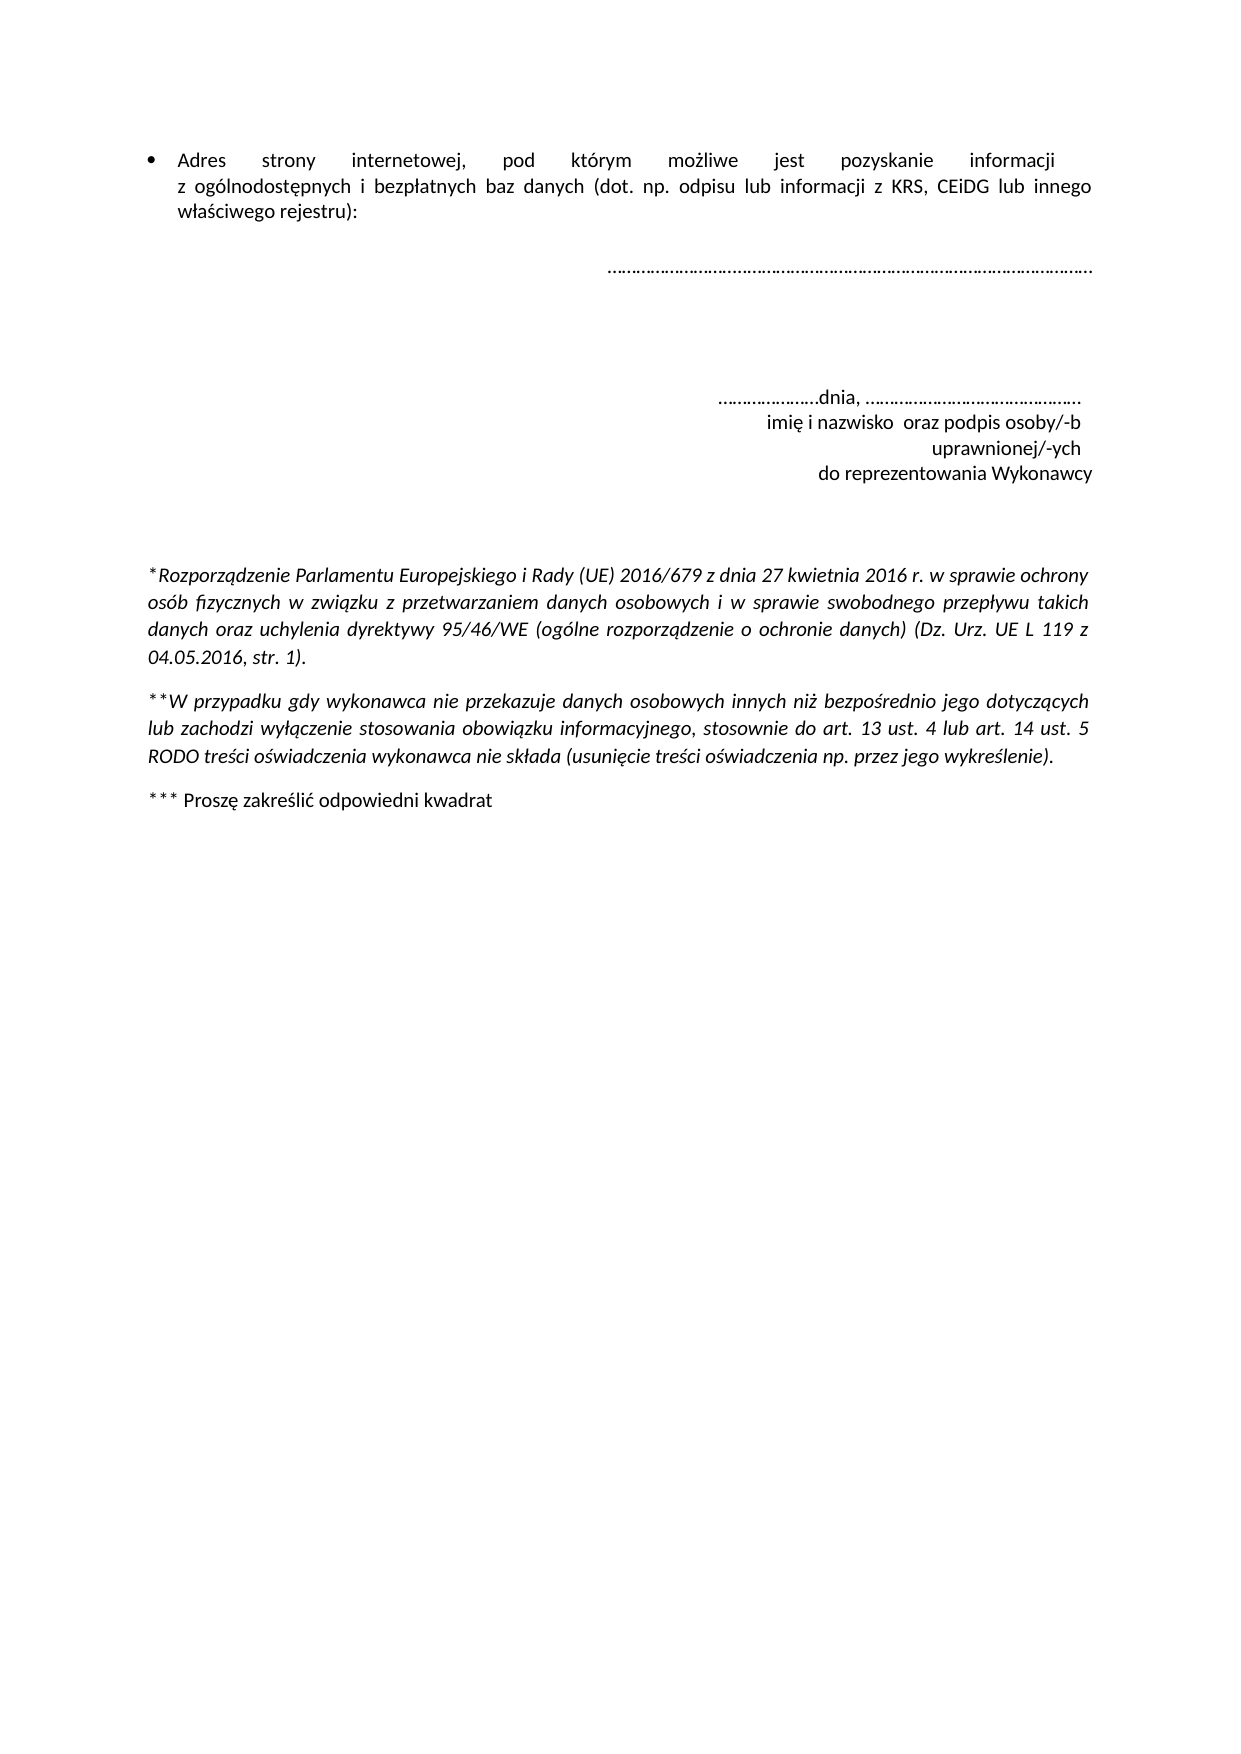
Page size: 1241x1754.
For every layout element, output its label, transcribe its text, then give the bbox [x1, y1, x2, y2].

text uprawnionej/-ych [148, 435, 1081, 460]
text do reprezentowania Wykonawcy [443, 460, 1093, 486]
text *Rozporządzenie Parlamentu Europejskiego i Rady (UE) 2016/679 z dnia 27 kwietnia 2016 r. w sprawie ochrony osób fizycznych w związku z przetwarzaniem danych osobowych i w sprawie swobodnego przepływu takich danych oraz uchylenia dyrektywy 95/46/WE (ogólne rozporządzenie o ochronie danych) (Dz. Urz. UE L 119 z 04.05.2016, str. 1). [148, 562, 1093, 669]
text …………………dnia, ……………………………………… imię i nazwisko oraz podpis osoby/-b [148, 384, 1081, 435]
text *** Proszę zakreślić odpowiedni kwadrat [148, 787, 1048, 812]
list Adres strony internetowej, pod którym możliwe jest pozyskanie informacji z ogólnodostępnych i bezpłatnych baz danych (dot. np. odpisu lub informacji z KRS, CEiDG lub innego właściwego rejestru): [148, 148, 1093, 224]
text ………………………..……………………………………………………………… [177, 253, 1093, 278]
text **W przypadku gdy wykonawca nie przekazuje danych osobowych innych niż bezpośrednio jego dotyczących lub zachodzi wyłączenie stosowania obowiązku informacyjnego, stosownie do art. 13 ust. 4 lub art. 14 ust. 5 RODO treści oświadczenia wykonawca nie składa (usunięcie treści oświadczenia np. przez jego wykreślenie). [148, 688, 1093, 768]
